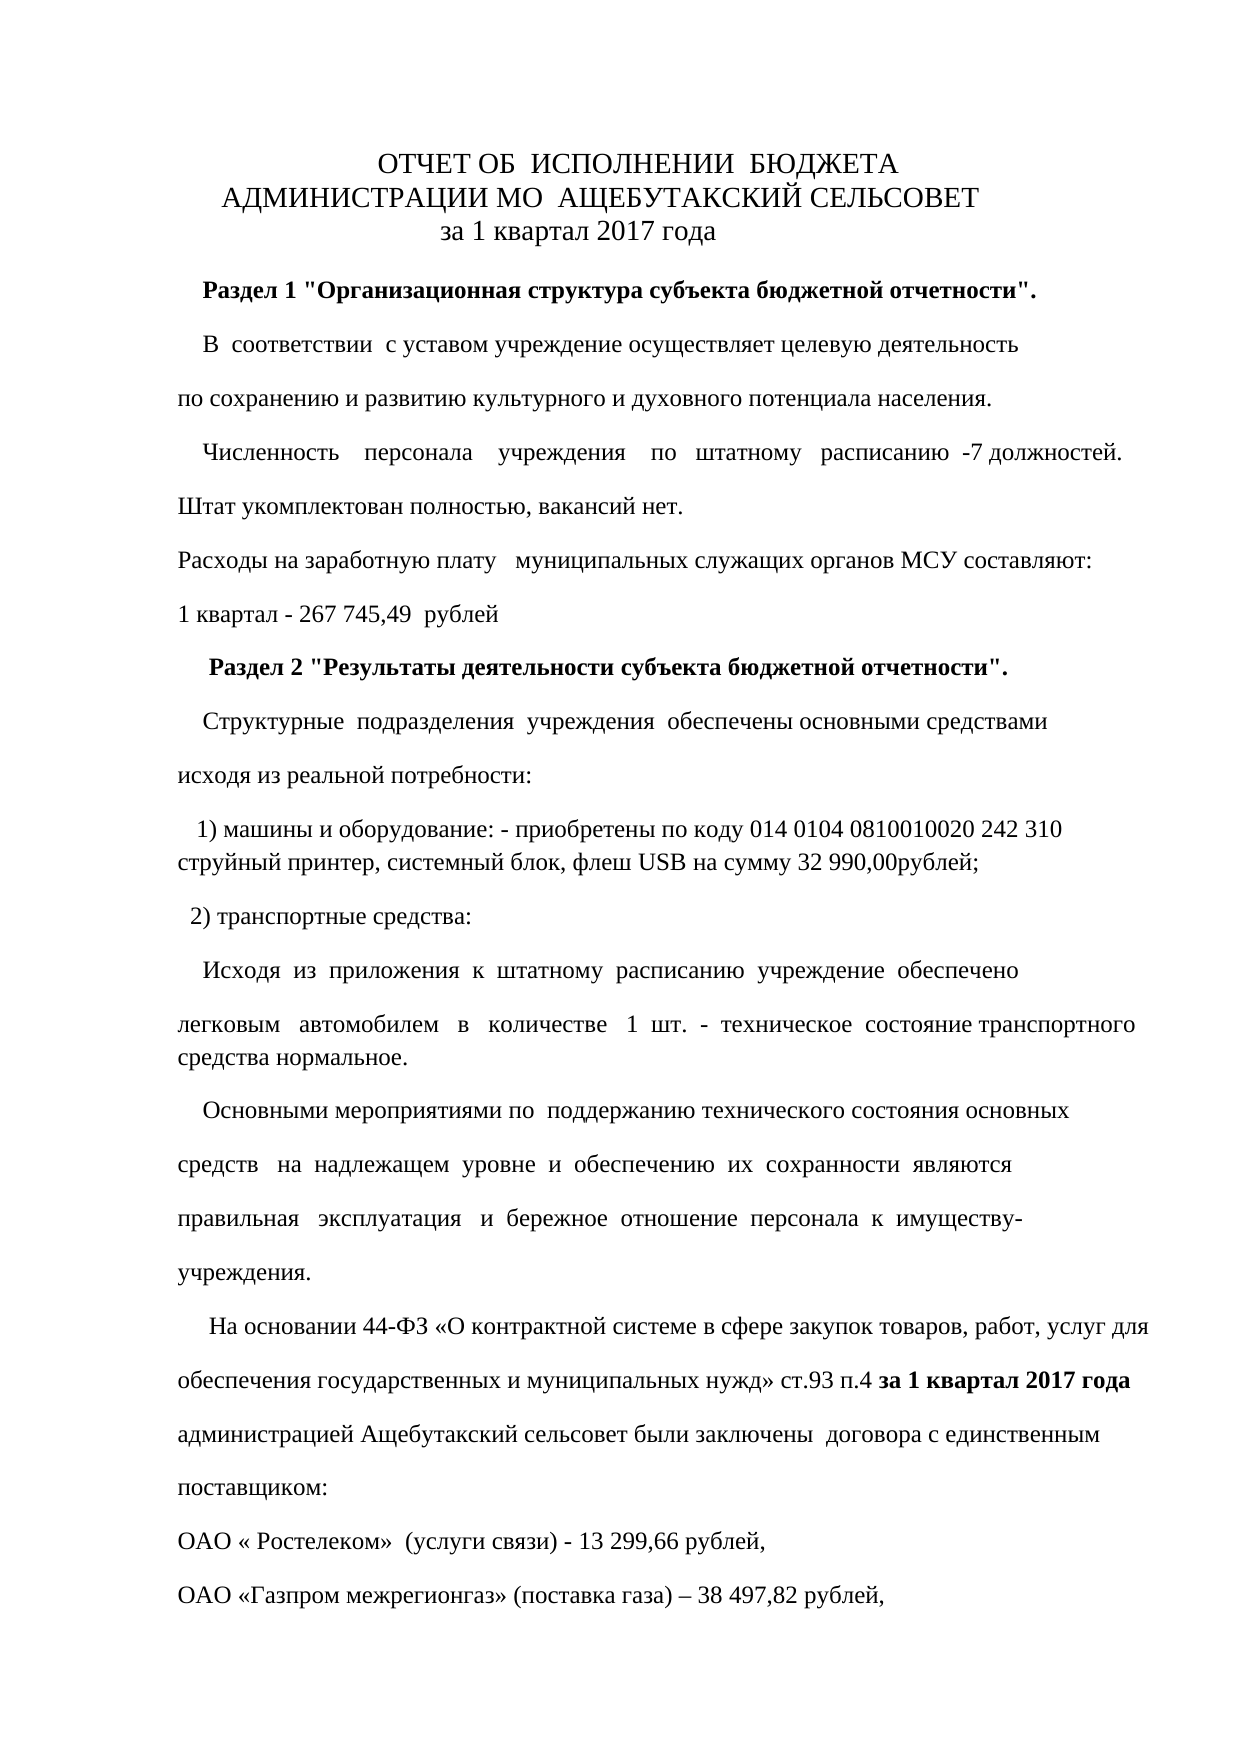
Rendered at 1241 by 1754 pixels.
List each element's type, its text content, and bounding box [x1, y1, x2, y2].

text АДМИНИСТРАЦИИ МО АЩЕБУТАКСКИЙ СЕЛЬСОВЕТ [177, 180, 1152, 213]
text учреждения. [177, 1257, 1152, 1286]
text легковым автомобилем в количестве 1 шт. - техническое состояние транспортного средства нормальное. [177, 1009, 1152, 1070]
text администрацией Ащебутакский сельсовет были заключены договора с единственным [177, 1419, 1152, 1447]
text ОАО «Газпром межрегионгаз» (поставка газа) – 38 497,82 рублей, [177, 1580, 1152, 1609]
text Штат укомплектован полностью, вакансий нет. [177, 491, 1152, 520]
text обеспечения государственных и муниципальных нужд» ст.93 п.4 за 1 квартал 2017 года [177, 1365, 1152, 1393]
text 1) машины и оборудование: - приобретены по коду 014 0104 0810010020 242 310 струйный принтер, системный блок, флеш USB на сумму 32 990,00рублей; [177, 814, 1152, 876]
text Исходя из приложения к штатному расписанию учреждение обеспечено [177, 955, 1152, 983]
text ОАО « Ростелеком» (услуги связи) - 13 299,66 рублей, [177, 1526, 1152, 1555]
text Основными мероприятиями по поддержанию технического состояния основных [177, 1096, 1152, 1124]
text ОТЧЕТ ОБ ИСПОЛНЕНИИ БЮДЖЕТА [177, 146, 1152, 180]
text по сохранению и развитию культурного и духовного потенциала населения. [177, 383, 1152, 412]
text правильная эксплуатация и бережное отношение персонала к имуществу- [177, 1203, 1152, 1232]
text средств на надлежащем уровне и обеспечению их сохранности являются [177, 1149, 1152, 1178]
text Раздел 1 "Организационная структура субъекта бюджетной отчетности". [177, 276, 1152, 304]
text 1 квартал - 267 745,49 рублей [177, 599, 1152, 627]
text Численность персонала учреждения по штатному расписанию -7 должностей. [177, 437, 1152, 466]
text Расходы на заработную плату муниципальных служащих органов МСУ составляют: [177, 545, 1152, 573]
text Раздел 2 "Результаты деятельности субъекта бюджетной отчетности". [177, 652, 1152, 681]
text Структурные подразделения учреждения обеспечены основными средствами [177, 706, 1152, 735]
text На основании 44-ФЗ «О контрактной системе в сфере закупок товаров, работ, услуг для [177, 1311, 1152, 1340]
text исходя из реальной потребности: [177, 760, 1152, 789]
text за 1 квартал 2017 года [177, 213, 1152, 247]
text В соответствии с уставом учреждение осуществляет целевую деятельность [177, 329, 1152, 358]
text 2) транспортные средства: [177, 901, 1152, 930]
text поставщиком: [177, 1472, 1152, 1501]
